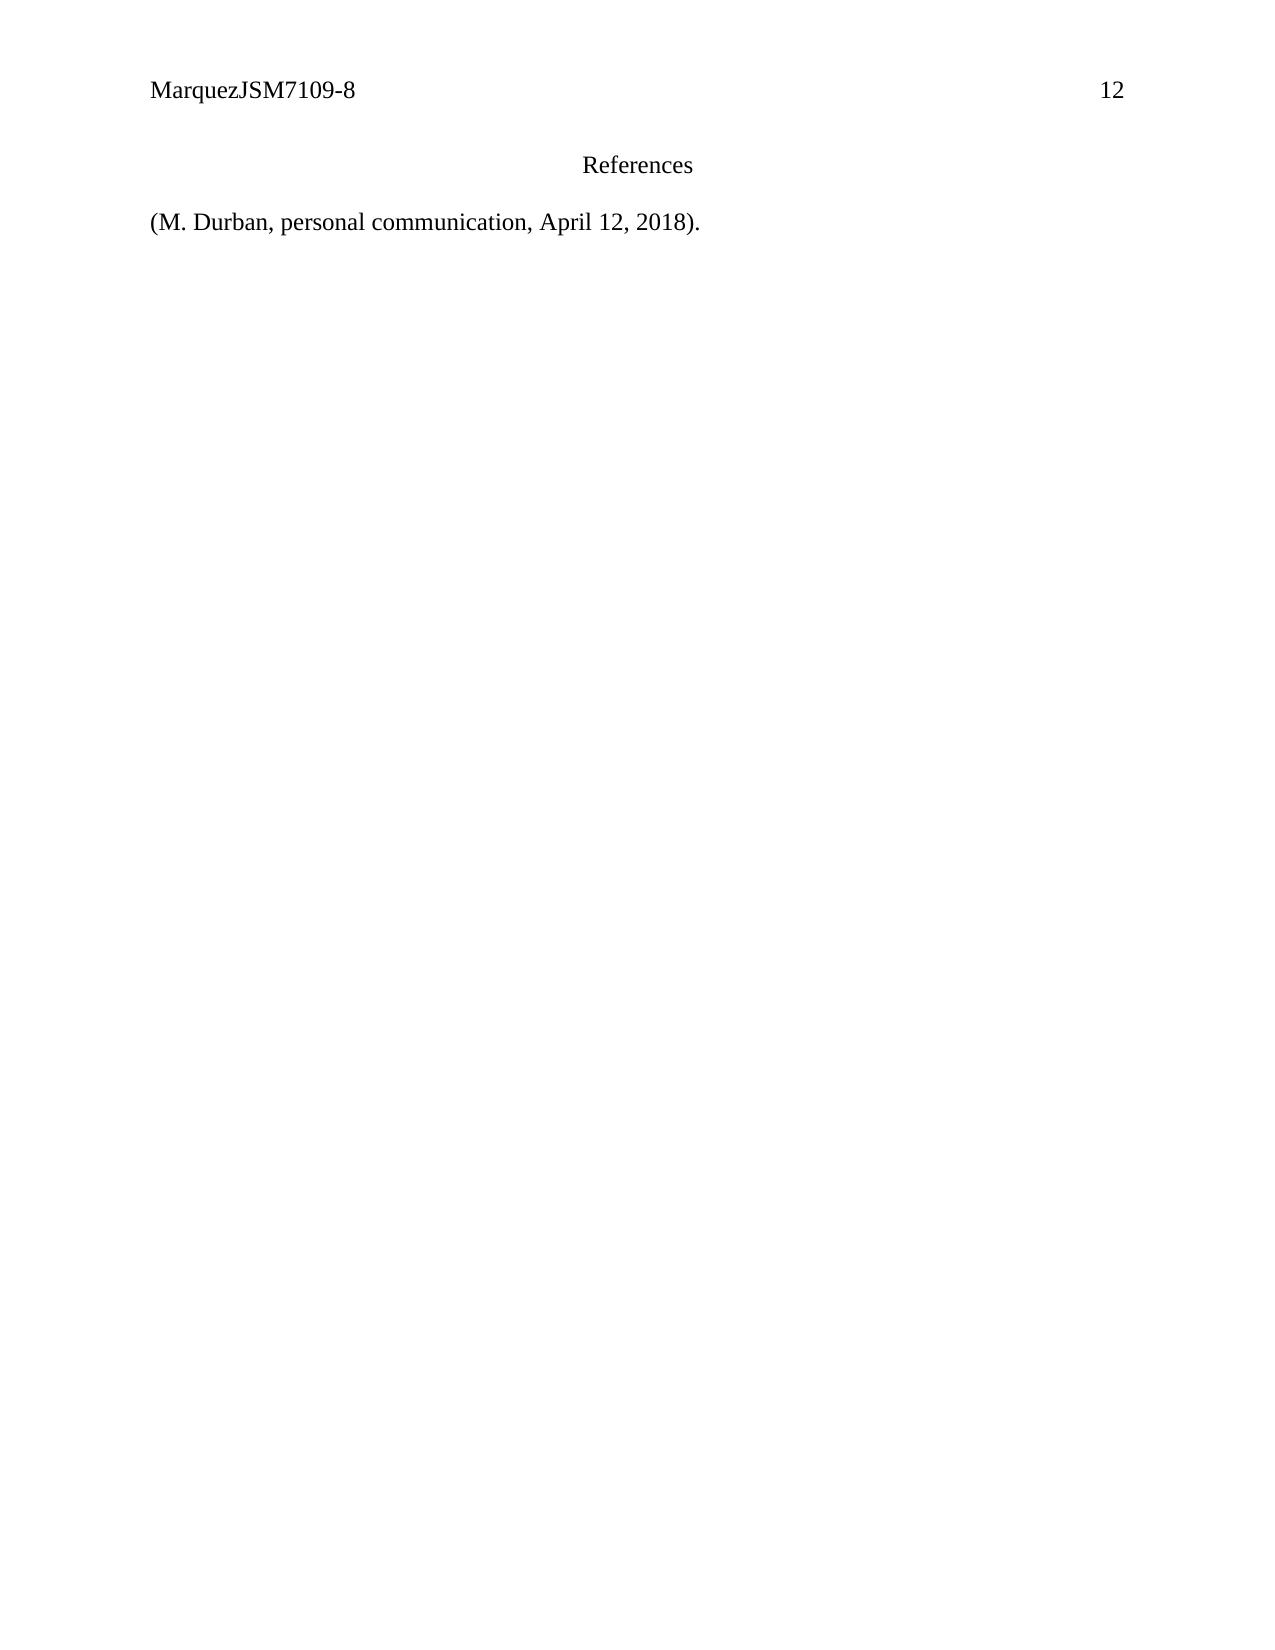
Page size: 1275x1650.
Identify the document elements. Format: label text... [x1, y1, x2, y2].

text References [150, 150, 1125, 179]
text (M. Durban, personal communication, April 12, 2018). [150, 207, 1125, 236]
